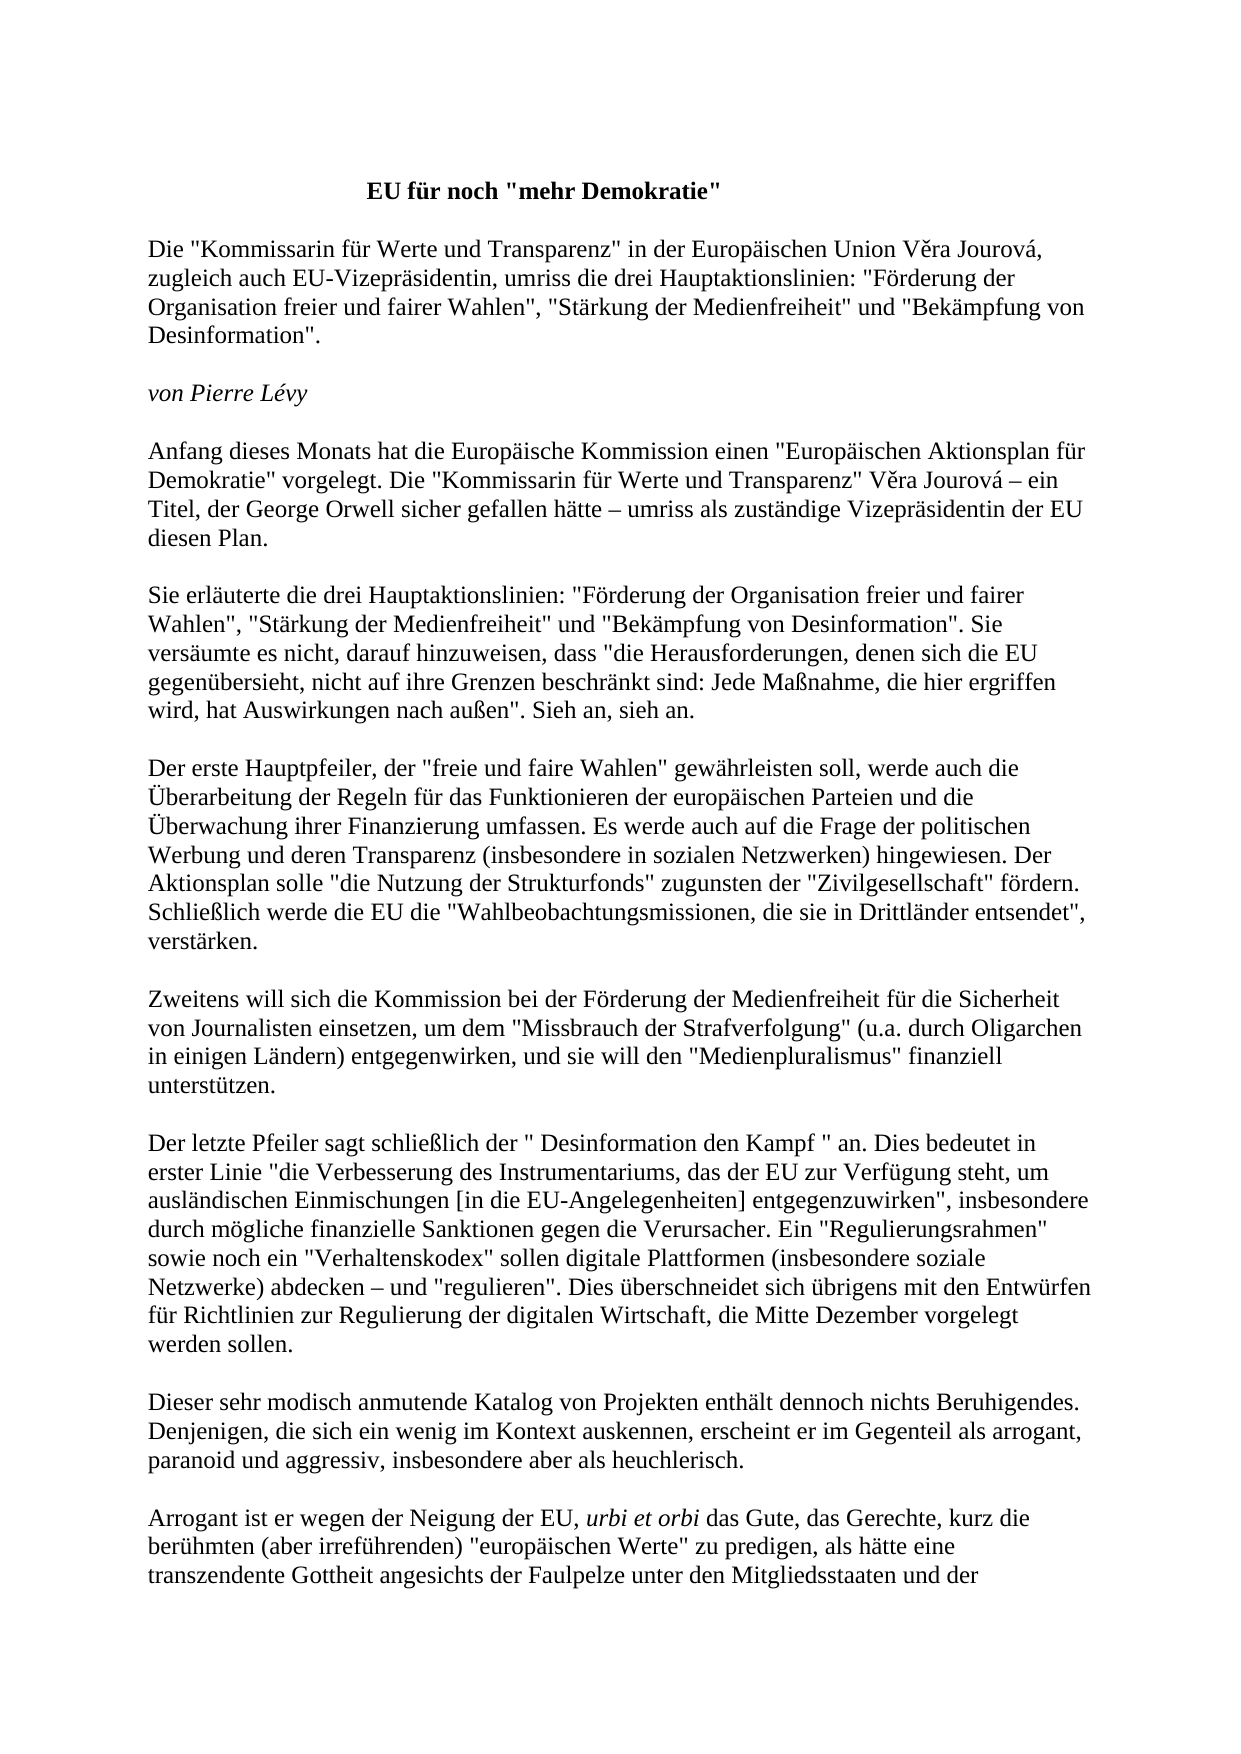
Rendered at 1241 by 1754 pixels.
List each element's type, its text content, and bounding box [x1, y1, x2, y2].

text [148, 1503, 1093, 1589]
text Der erste Hauptpfeiler, der "freie und faire Wahlen" gewährleisten soll, werde auch die Überarbeitung der Regeln für das Funktionieren der europäischen Parteien und die Überwachung ihrer Finanzierung umfassen. Es werde auch auf die Frage der politischen Werbung und deren Transparenz (insbesondere in sozialen Netzwerken) hingewiesen. Der Aktionsplan solle "die Nutzung der Strukturfonds" zugunsten der "Zivilgesellschaft" fördern. Schließlich werde die EU die "Wahlbeobachtungsmissionen, die sie in Drittländer entsendet", verstärken. [148, 753, 1093, 955]
text Dieser sehr modisch anmutende Katalog von Projekten enthält dennoch nichts Beruhigendes. Denjenigen, die sich ein wenig im Kontext auskennen, erscheint er im Gegenteil als arrogant, paranoid und aggressiv, insbesondere aber als heuchlerisch. [148, 1387, 1093, 1473]
text Zweitens will sich die Kommission bei der Förderung der Medienfreiheit für die Sicherheit von Journalisten einsetzen, um dem "Missbrauch der Strafverfolgung" (u.a. durch Oligarchen in einigen Ländern) entgegenwirken, und sie will den "Medienpluralismus" finanziell unterstützen. [148, 984, 1093, 1099]
text Anfang dieses Monats hat die Europäische Kommission einen "Europäischen Aktionsplan für Demokratie" vorgelegt. Die "Kommissarin für Werte und Transparenz" Věra Jourová – ein Titel, der George Orwell sicher gefallen hätte – umriss als zuständige Vizepräsidentin der EU diesen Plan. [148, 436, 1093, 551]
text Die "Kommissarin für Werte und Transparenz" in der Europäischen Union Věra Jourová, zugleich auch EU-Vizepräsidentin, umriss die drei Hauptaktionslinien: "Förderung der Organisation freier und fairer Wahlen", "Stärkung der Medienfreiheit" und "Bekämpfung von Desinformation". [148, 234, 1093, 349]
text Der letzte Pfeiler sagt schließlich der " Desinformation den Kampf " an. Dies bedeutet in erster Linie "die Verbesserung des Instrumentariums, das der EU zur Verfügung steht, um ausländischen Einmischungen [in die EU-Angelegenheiten] entgegenzuwirken", insbesondere durch mögliche finanzielle Sanktionen gegen die Verursacher. Ein "Regulierungsrahmen" sowie noch ein "Verhaltenskodex" sollen digitale Plattformen (insbesondere soziale Netzwerke) abdecken – und "regulieren". Dies überschneidet sich übrigens mit den Entwürfen für Richtlinien zur Regulierung der digitalen Wirtschaft, die Mitte Dezember vorgelegt werden sollen. [148, 1128, 1093, 1358]
text Sie erläuterte die drei Hauptaktionslinien: "Förderung der Organisation freier und fairer Wahlen", "Stärkung der Medienfreiheit" und "Bekämpfung von Desinformation". Sie versäumte es nicht, darauf hinzuweisen, dass "die Herausforderungen, denen sich die EU gegenübersieht, nicht auf ihre Grenzen beschränkt sind: Jede Maßnahme, die hier ergriffen wird, hat Auswirkungen nach außen". Sieh an, sieh an. [148, 581, 1093, 724]
text EU für noch "mehr Demokratie" [148, 148, 1093, 205]
text von Pierre Lévy [148, 378, 1093, 407]
